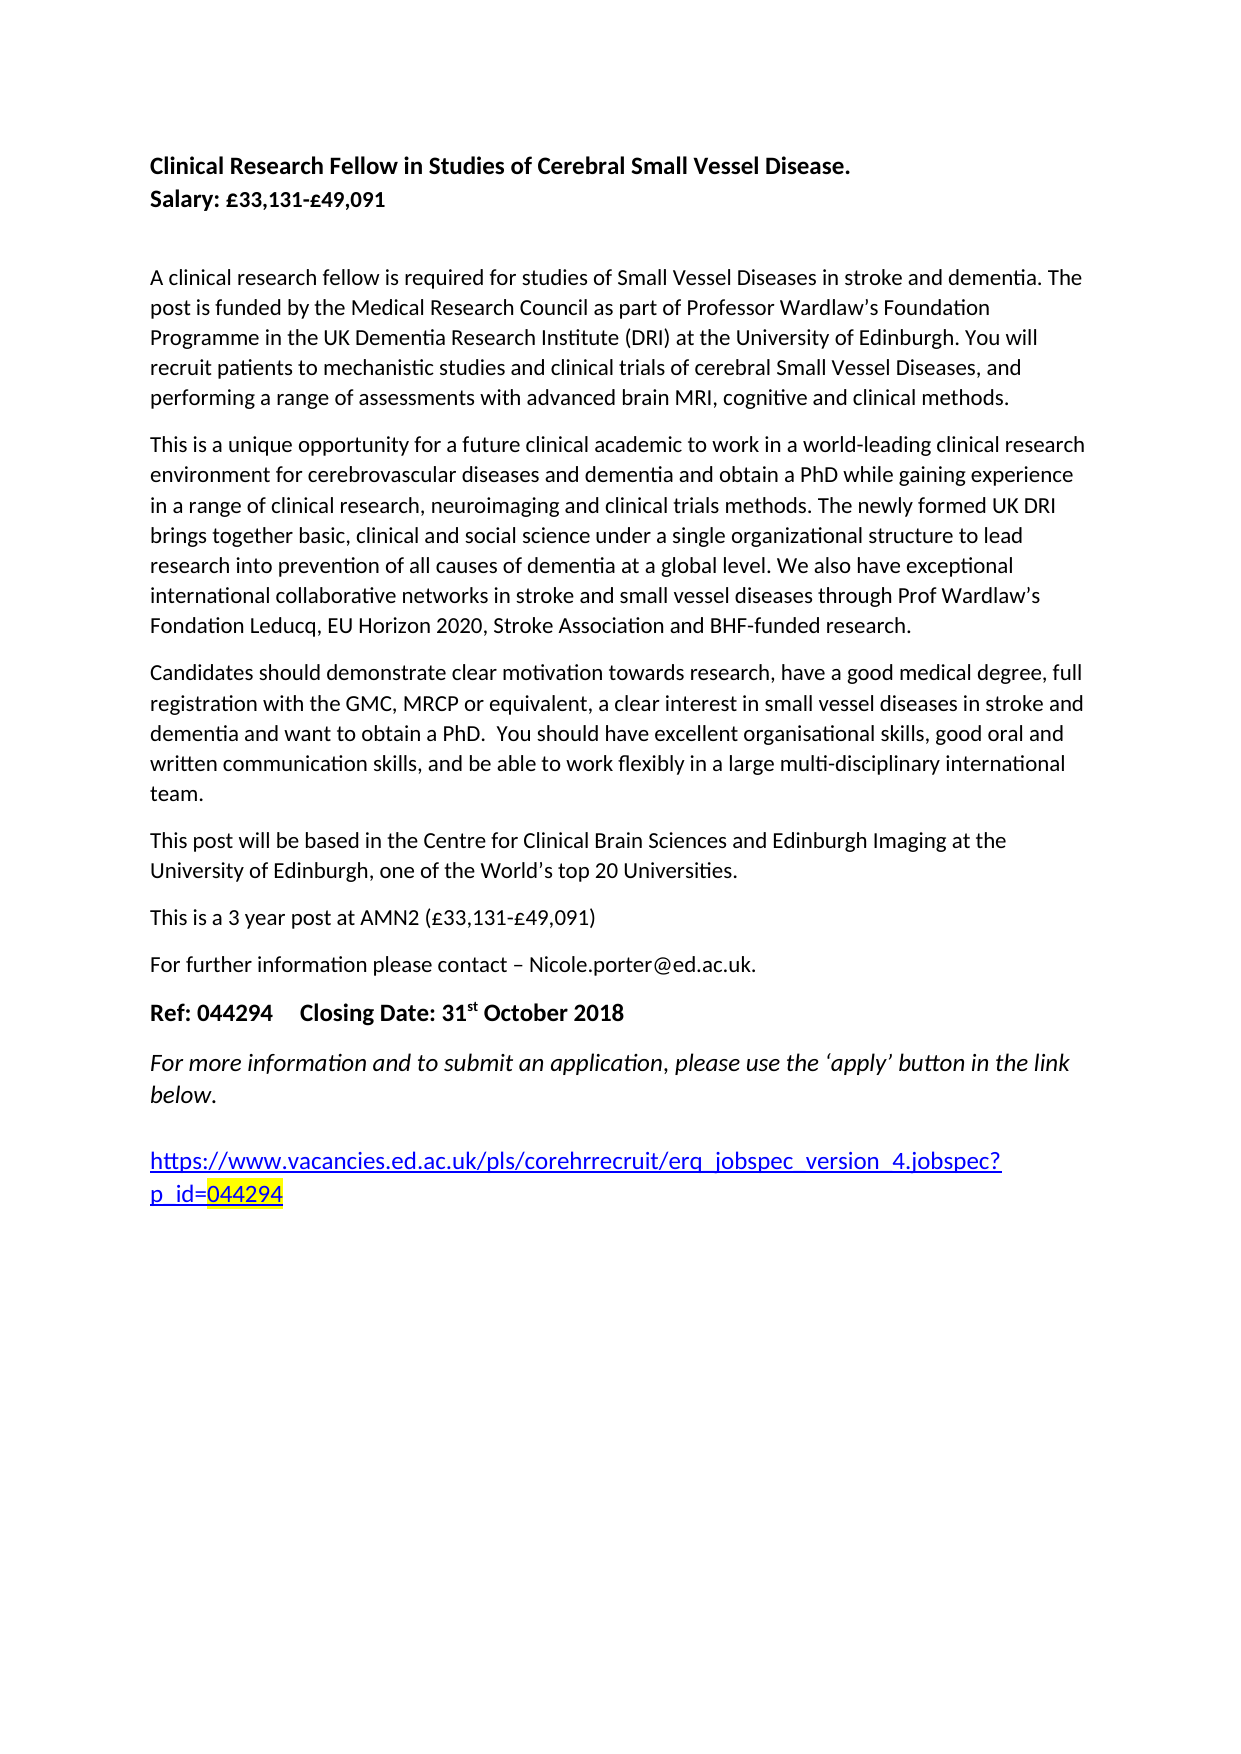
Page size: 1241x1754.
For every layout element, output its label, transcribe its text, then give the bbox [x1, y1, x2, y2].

text Clinical Research Fellow in Studies of Cerebral Small Vessel Disease. [150, 150, 1090, 181]
text This is a unique opportunity for a future clinical academic to work in a world-leading clinical research environment for cerebrovascular diseases and dementia and obtain a PhD while gaining experience in a range of clinical research, neuroimaging and clinical trials methods. The newly formed UK DRI brings together basic, clinical and social science under a single organizational structure to lead research into prevention of all causes of dementia at a global level. We also have exceptional international collaborative networks in stroke and small vessel diseases through Prof Wardlaw’s Fondation Leducq, EU Horizon 2020, Stroke Association and BHF-funded research. [150, 430, 1090, 640]
text This post will be based in the Centre for Clinical Brain Sciences and Edinburgh Imaging at the University of Edinburgh, one of the World’s top 20 Universities. [150, 826, 1090, 884]
text Ref: 044294 Closing Date: 31st October 2018 [150, 997, 1090, 1028]
text For further information please contact – Nicole.porter@ed.ac.uk. [150, 950, 1090, 978]
text For more information and to submit an application, please use the ‘apply’ button in the link below. [150, 1047, 1090, 1110]
text Salary: £33,131-£49,091 [150, 183, 1090, 213]
text This is a 3 year post at AMN2 (£33,131-£49,091) [150, 903, 1090, 931]
text A clinical research fellow is required for studies of Small Vessel Diseases in stroke and dementia. The post is funded by the Medical Research Council as part of Professor Wardlaw’s Foundation Programme in the UK Dementia Research Institute (DRI) at the University of Edinburgh. You will recruit patients to mechanistic studies and clinical trials of cerebral Small Vessel Diseases, and performing a range of assessments with advanced brain MRI, cognitive and clinical methods. [150, 263, 1090, 412]
text https://www.vacancies.ed.ac.uk/pls/corehrrecruit/erq_jobspec_version_4.jobspec?p_id=044294 [150, 1145, 1090, 1209]
text Candidates should demonstrate clear motivation towards research, have a good medical degree, full registration with the GMC, MRCP or equivalent, a clear interest in small vessel diseases in stroke and dementia and want to obtain a PhD. You should have excellent organisational skills, good oral and written communication skills, and be able to work flexibly in a large multi-disciplinary international team. [150, 658, 1090, 807]
